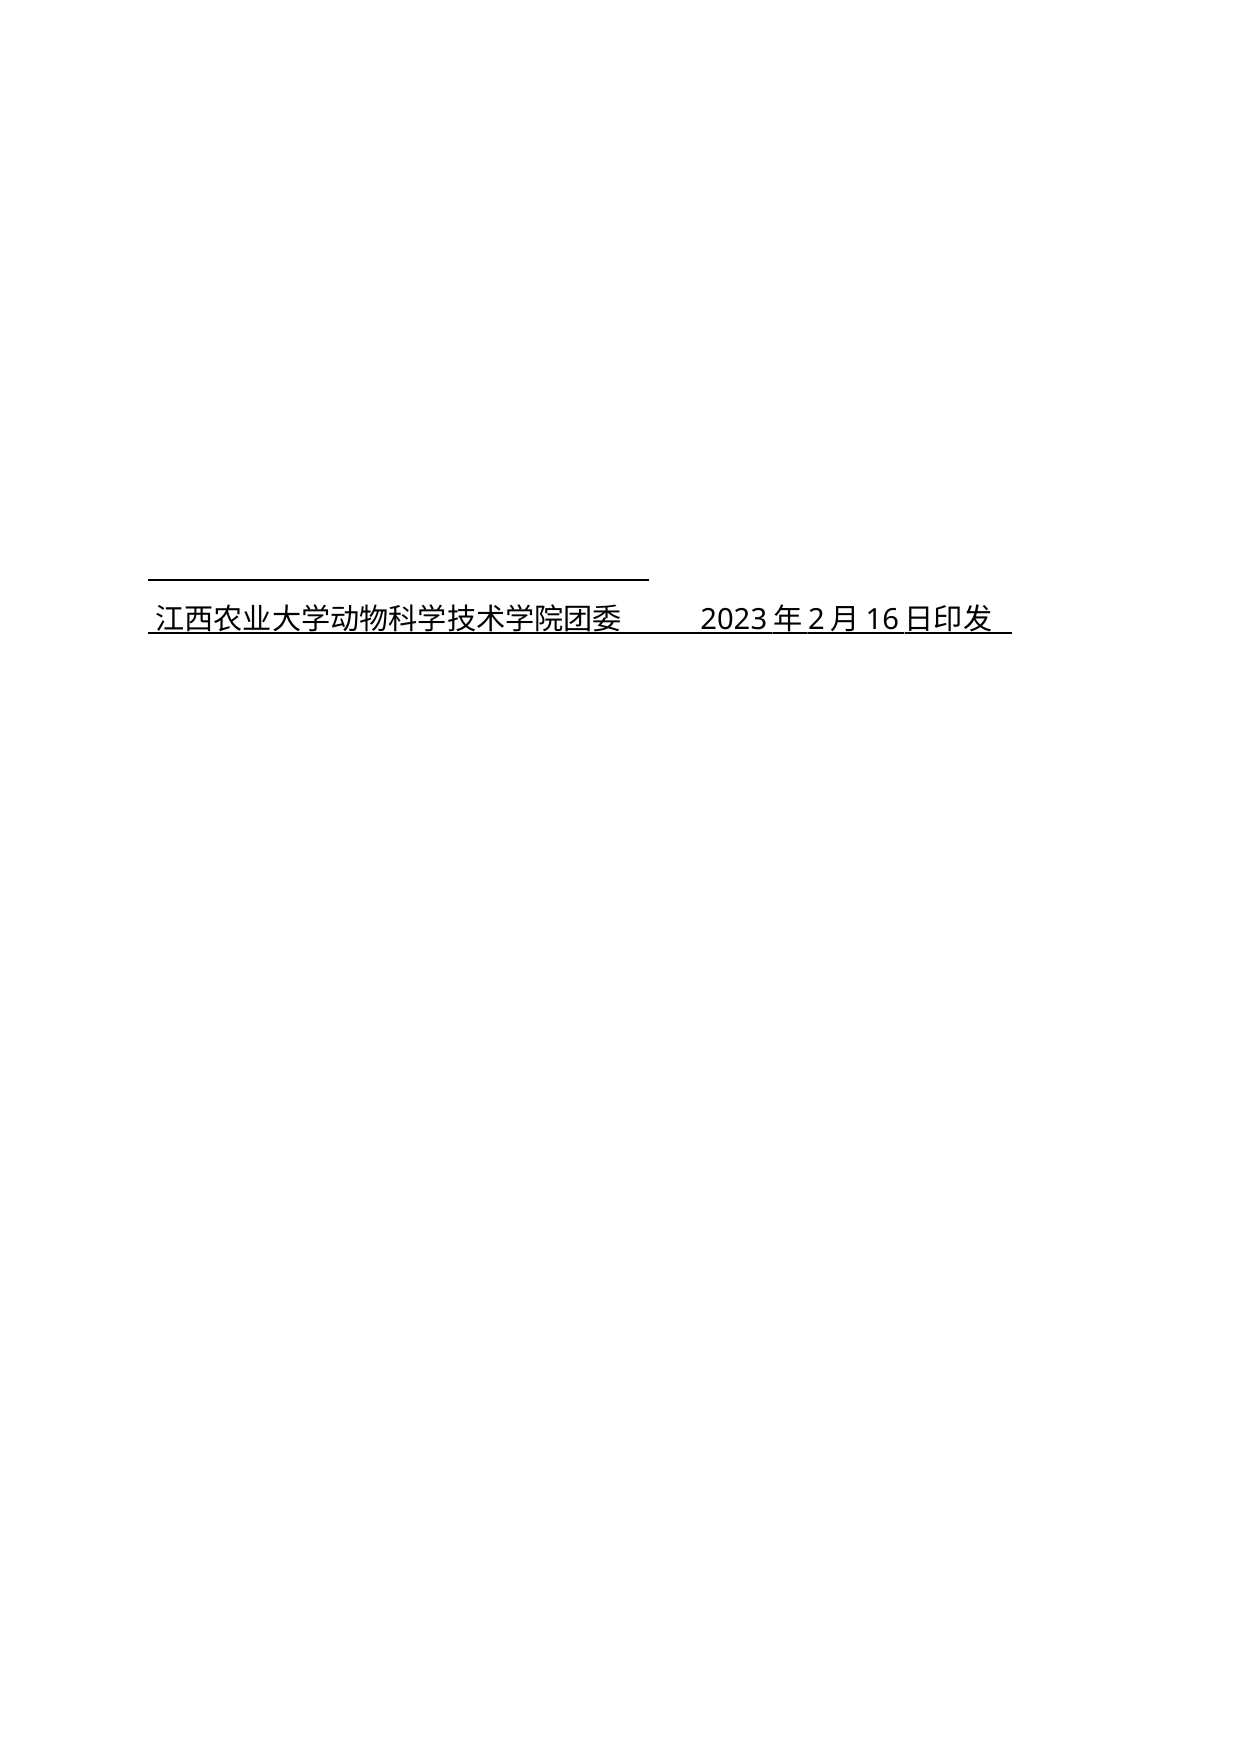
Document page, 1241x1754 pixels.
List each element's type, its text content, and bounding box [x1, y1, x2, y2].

text 江西农业大学动物科学技术学院团委 2023年2月16日印发 [148, 584, 1093, 649]
